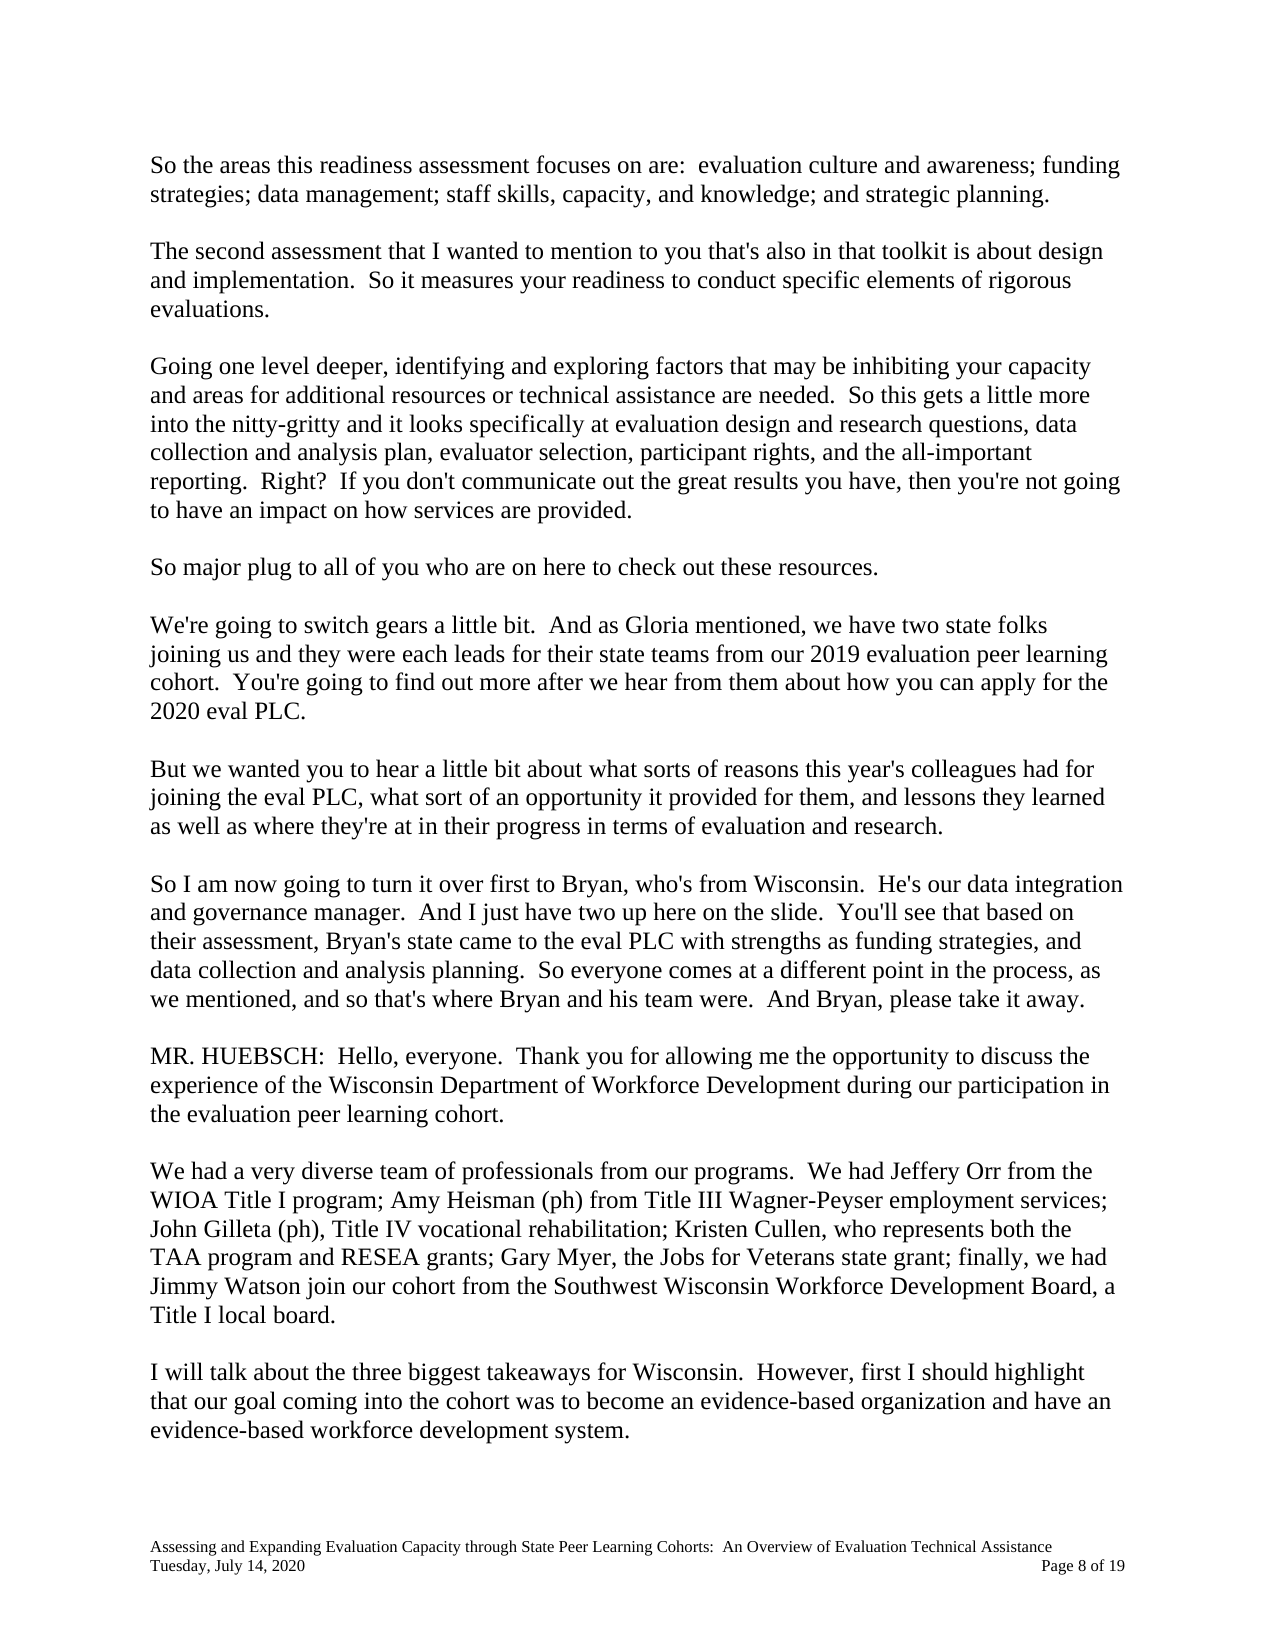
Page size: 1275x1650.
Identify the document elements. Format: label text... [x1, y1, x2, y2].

text So I am now going to turn it over first to Bryan, who's from Wisconsin. He's our data integration and governance manager. And I just have two up here on the slide. You'll see that based on their assessment, Bryan's state came to the eval PLC with strengths as funding strategies, and data collection and analysis planning. So everyone comes at a different point in the process, as we mentioned, and so that's where Bryan and his team were. And Bryan, please take it away. [150, 869, 1125, 1012]
text MR. HUEBSCH: Hello, everyone. Thank you for allowing me the opportunity to discuss the experience of the Wisconsin Department of Workforce Development during our participation in the evaluation peer learning cohort. [150, 1041, 1125, 1127]
text But we wanted you to hear a little bit about what sorts of reasons this year's colleagues had for joining the eval PLC, what sort of an opportunity it provided for them, and lessons they learned as well as where they're at in their progress in terms of evaluation and research. [150, 754, 1125, 840]
text We're going to switch gears a little bit. And as Gloria mentioned, we have two state folks joining us and they were each leads for their state teams from our 2019 evaluation peer learning cohort. You're going to find out more after we hear from them about how you can apply for the 2020 eval PLC. [150, 610, 1125, 725]
text So the areas this readiness assessment focuses on are: evaluation culture and awareness; funding strategies; data management; staff skills, capacity, and knowledge; and strategic planning. [150, 150, 1125, 207]
text Going one level deeper, identifying and exploring factors that may be inhibiting your capacity and areas for additional resources or technical assistance are needed. So this gets a little more into the nitty-gritty and it looks specifically at evaluation design and research questions, data collection and analysis plan, evaluator selection, participant rights, and the all-important reporting. Right? If you don't communicate out the great results you have, then you're not going to have an impact on how services are provided. [150, 351, 1125, 524]
text We had a very diverse team of professionals from our programs. We had Jeffery Orr from the WIOA Title I program; Amy Heisman (ph) from Title III Wagner-Peyser employment services; John Gilleta (ph), Title IV vocational rehabilitation; Kristen Cullen, who represents both the TAA program and RESEA grants; Gary Myer, the Jobs for Veterans state grant; finally, we had Jimmy Watson join our cohort from the Southwest Wisconsin Workforce Development Board, a Title I local board. [150, 1156, 1125, 1329]
text The second assessment that I wanted to mention to you that's also in that toolkit is about design and implementation. So it measures your readiness to conduct specific elements of rigorous evaluations. [150, 236, 1125, 322]
text I will talk about the three biggest takeaways for Wisconsin. However, first I should highlight that our goal coming into the cohort was to become an evidence-based organization and have an evidence-based workforce development system. [150, 1357, 1125, 1444]
text So major plug to all of you who are on here to check out these resources. [150, 552, 1125, 581]
